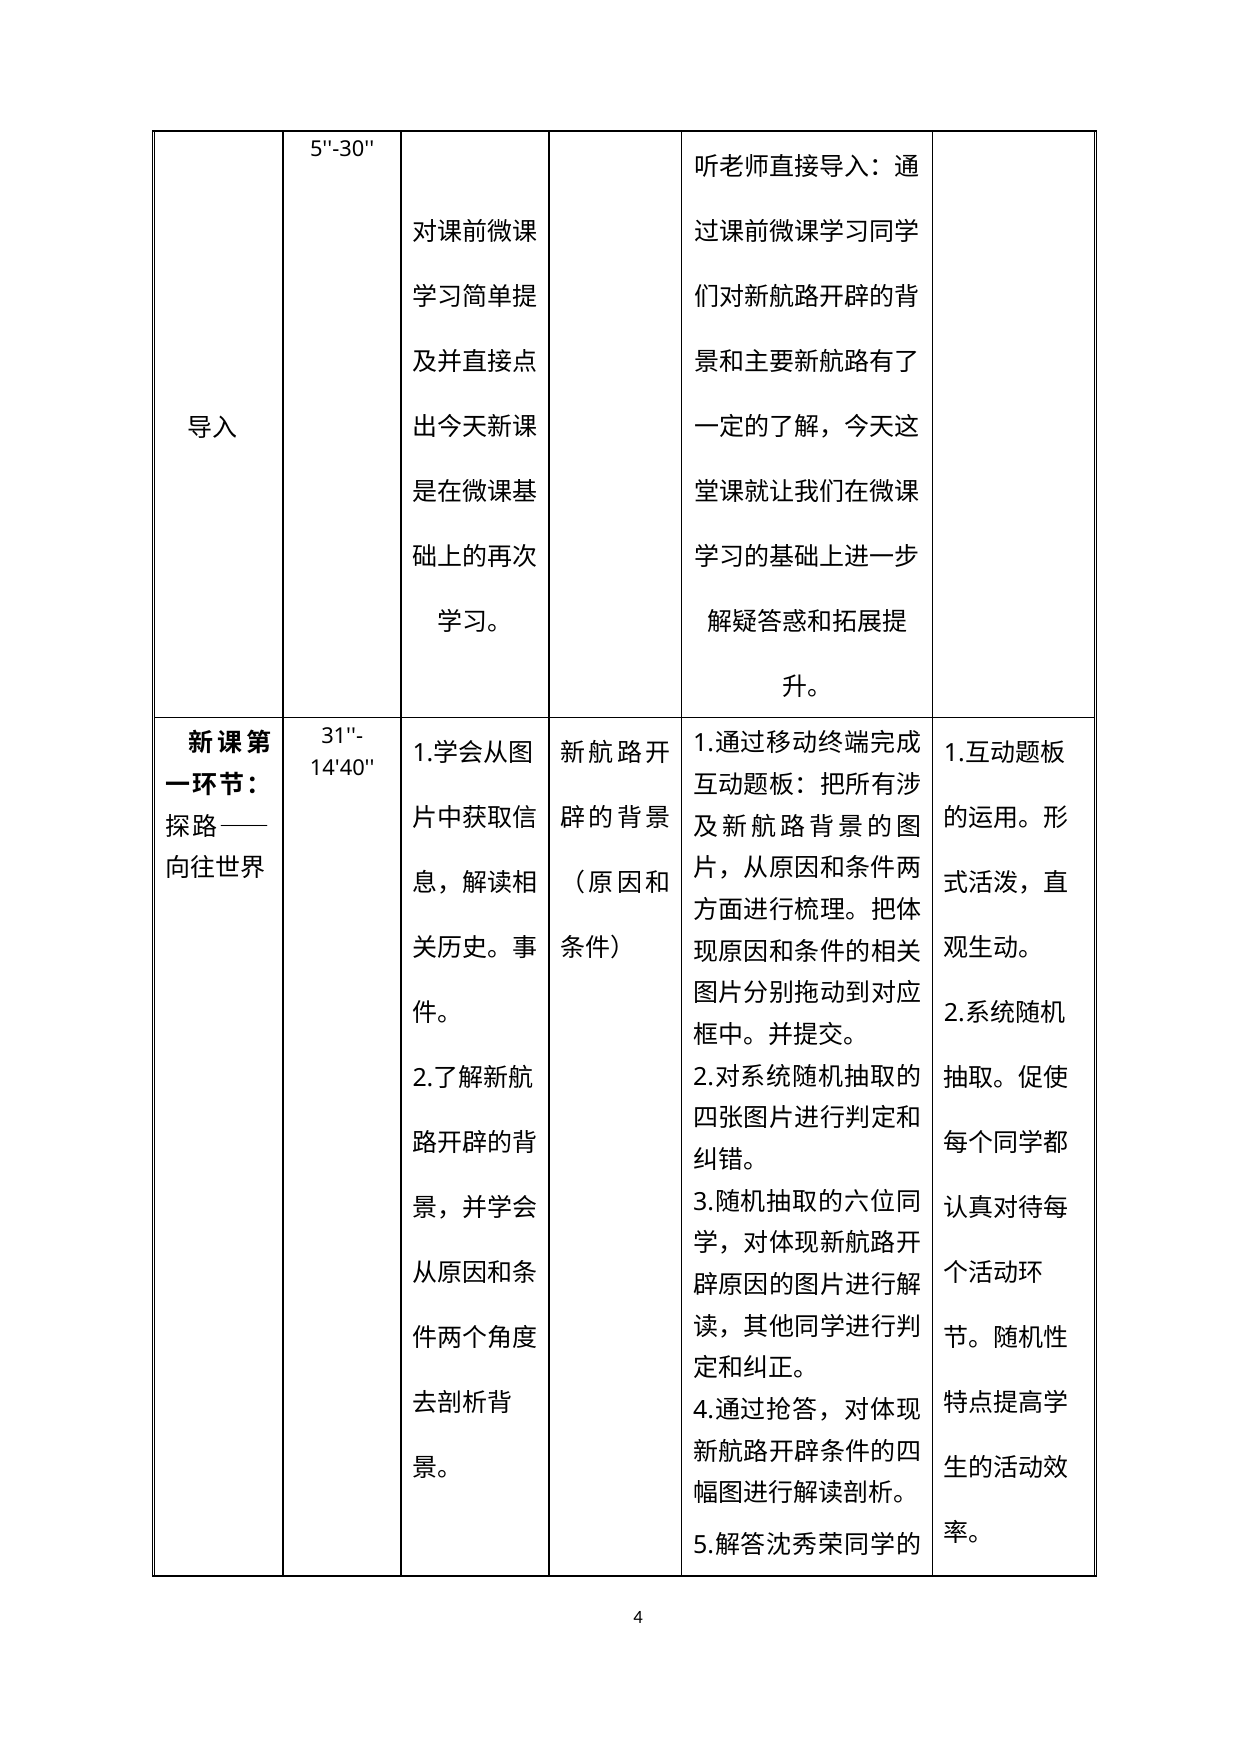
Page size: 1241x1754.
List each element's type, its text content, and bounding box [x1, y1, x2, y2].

table_cell 听老师直接导入：通过课前微课学习同学们对新航路开辟的背景和主要新航路有了一定的了解，今天这堂课就让我们在微课学习的基础上进一步解疑答惑和拓展提升。 [682, 132, 932, 717]
table_cell 31''-14'40'' [284, 718, 400, 1575]
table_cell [402, 718, 548, 1575]
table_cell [682, 718, 932, 1575]
table_cell 新航路开辟的背景（原因和条件） [550, 718, 681, 1575]
table_cell 对课前微课学习简单提及并直接点出今天新课是在微课基础上的再次学习。 [402, 132, 548, 717]
table_cell 5''-30'' [284, 132, 400, 717]
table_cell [933, 718, 1094, 1575]
table_cell 新课第一环节： 探路——向往世界 [155, 718, 282, 1575]
table_cell [933, 132, 1094, 717]
table_cell 导入 [155, 132, 282, 717]
table_cell [550, 132, 681, 717]
